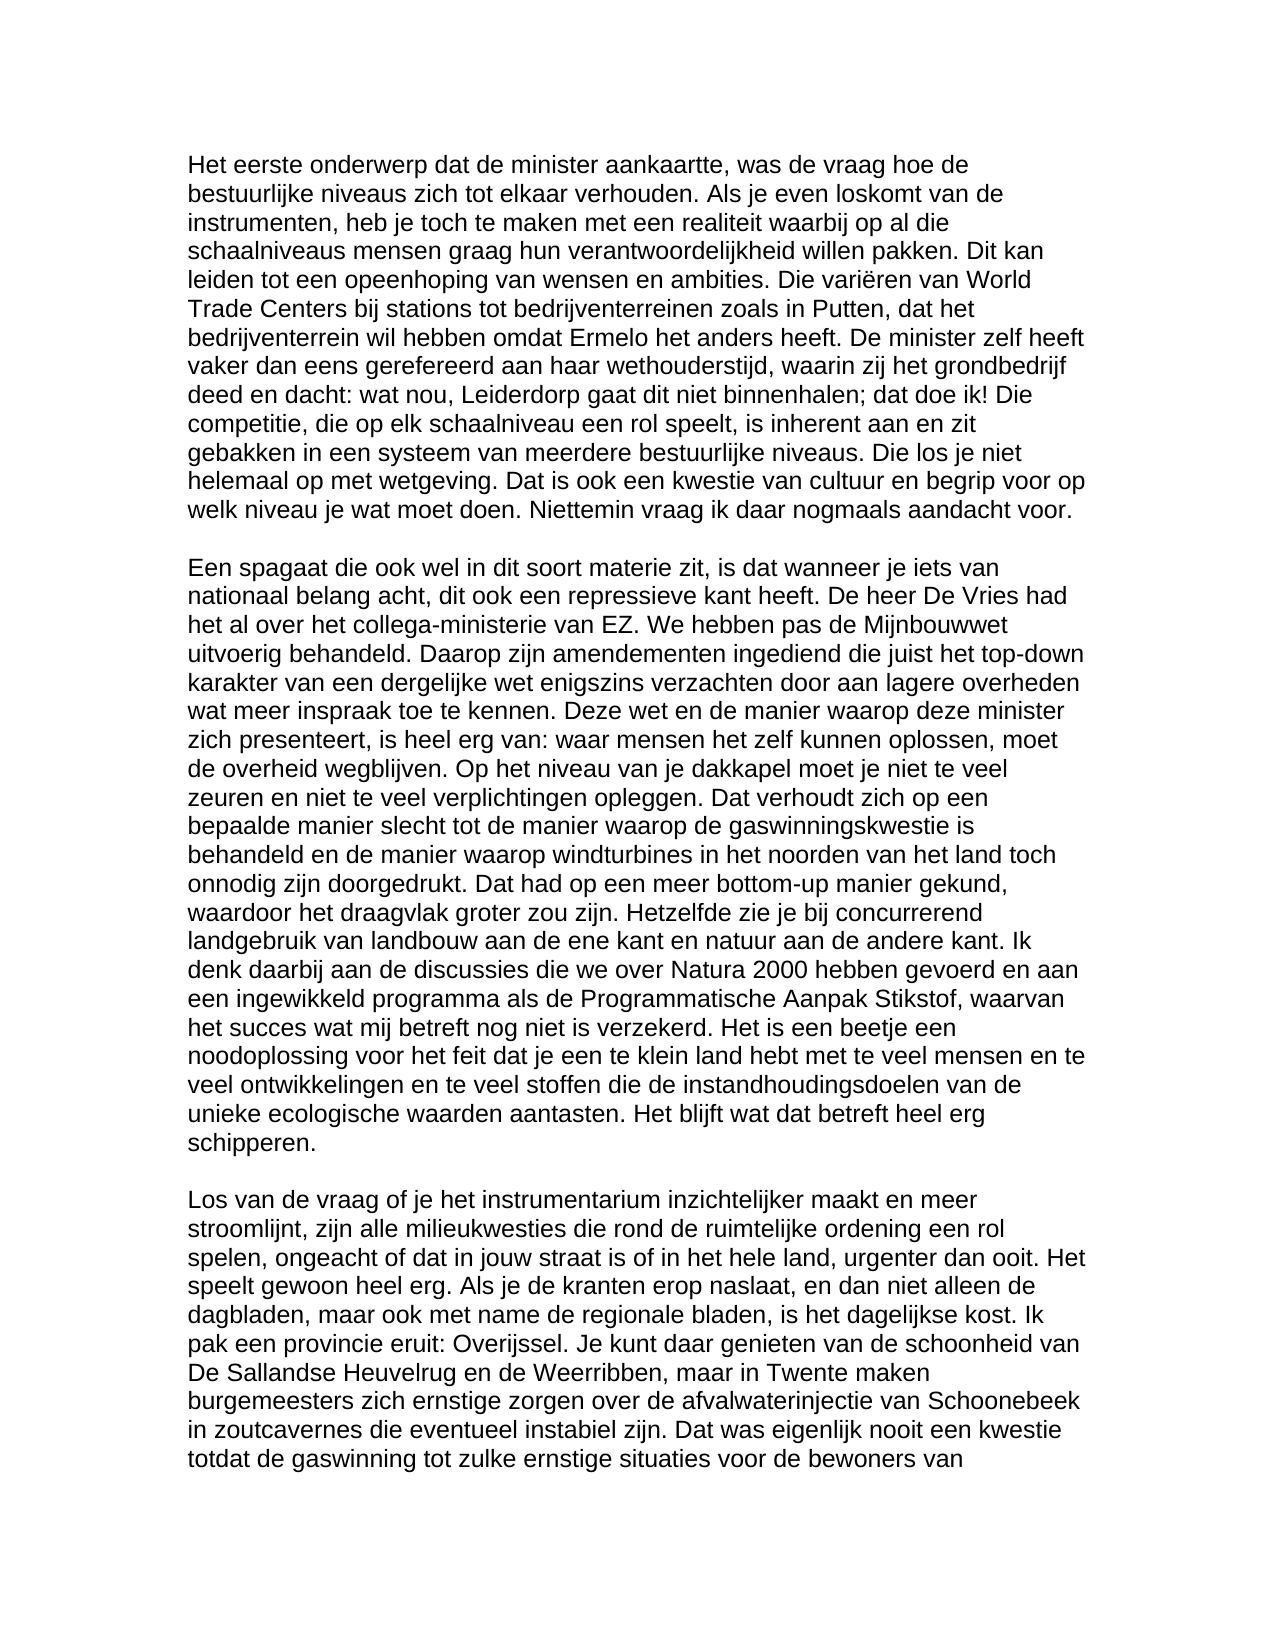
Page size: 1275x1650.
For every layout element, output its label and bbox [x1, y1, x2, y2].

text [187, 150, 1087, 1472]
